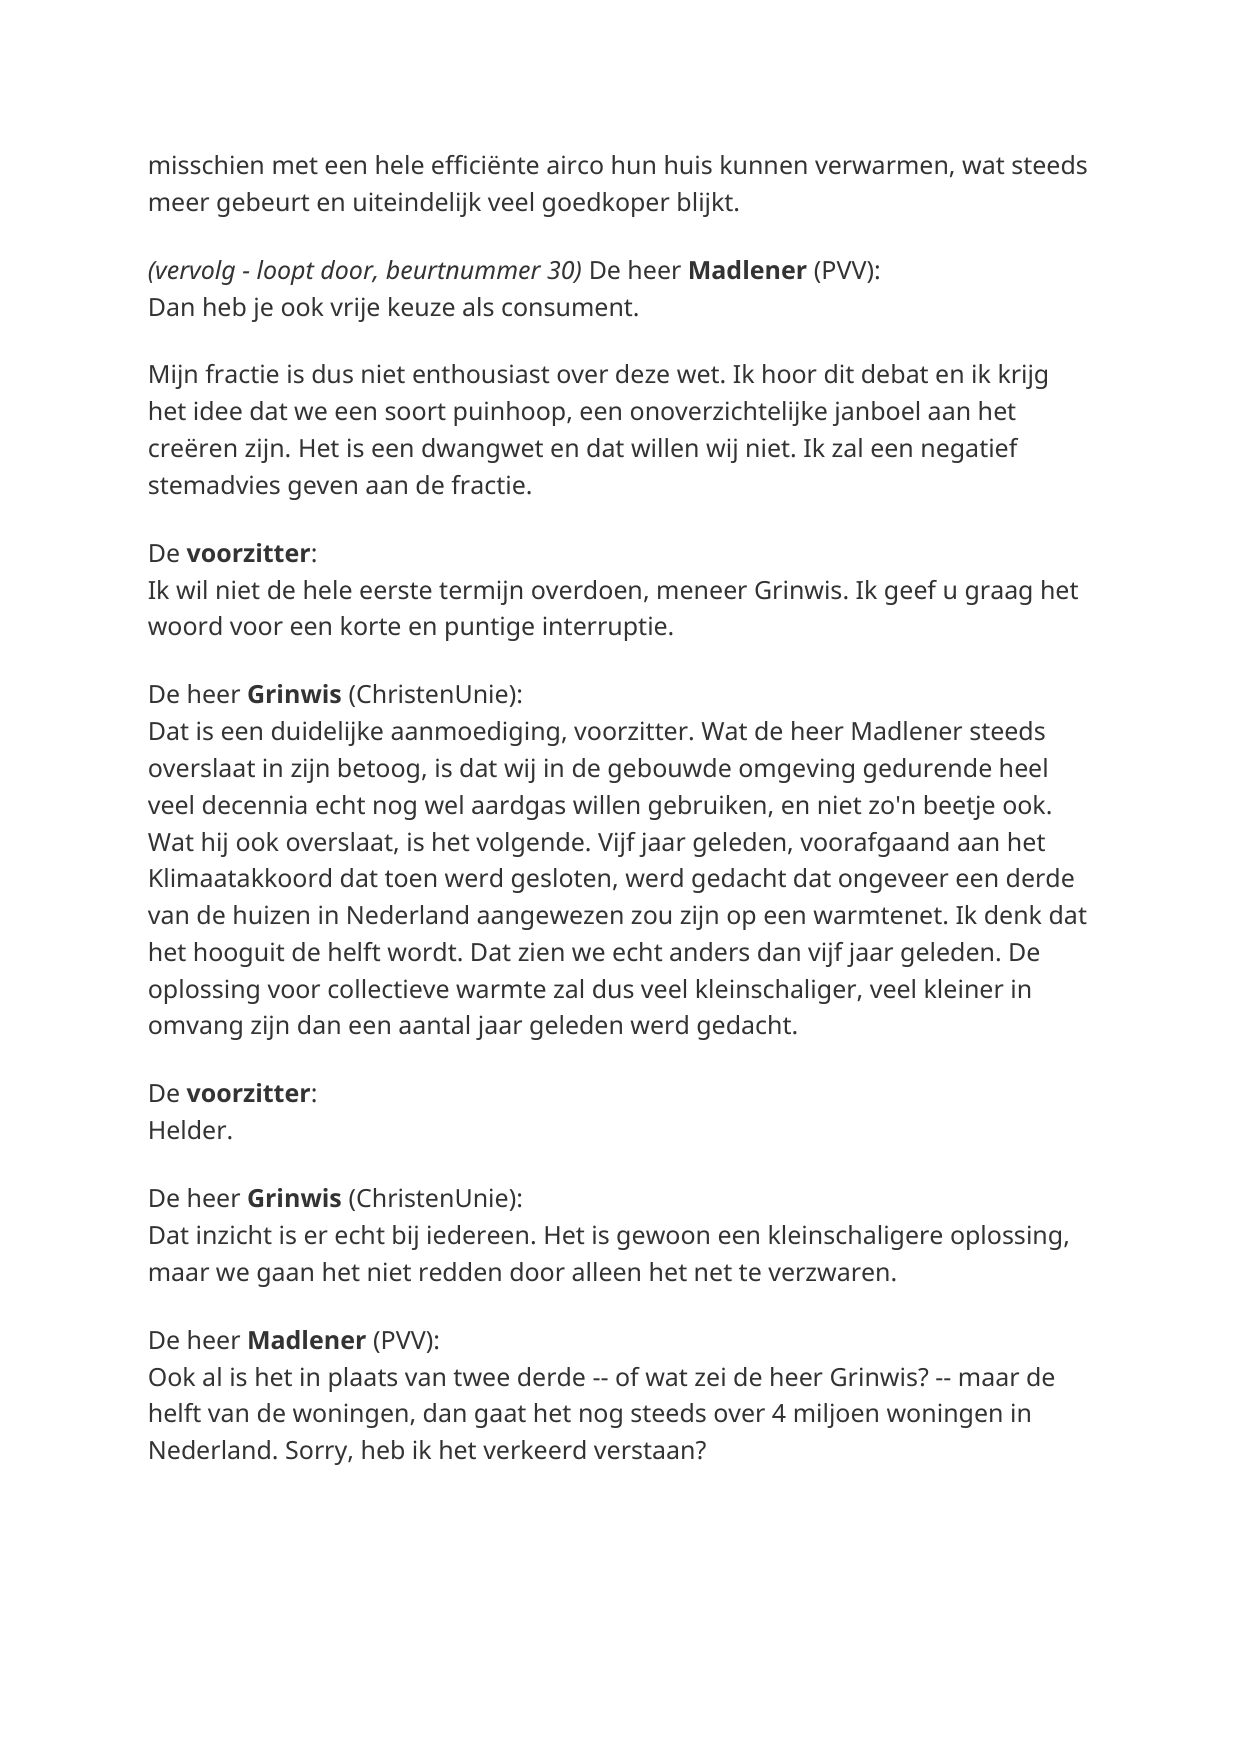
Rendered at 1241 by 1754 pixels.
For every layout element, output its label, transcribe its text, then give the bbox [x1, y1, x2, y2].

text De heer Grinwis (ChristenUnie): Dat is een duidelijke aanmoediging, voorzitter. Wat de heer Madlener steeds overslaat in zijn betoog, is dat wij in de gebouwde omgeving gedurende heel veel decennia echt nog wel aardgas willen gebruiken, en niet zo'n beetje ook. Wat hij ook overslaat, is het volgende. Vijf jaar geleden, voorafgaand aan het Klimaatakkoord dat toen werd gesloten, werd gedacht dat ongeveer een derde van de huizen in Nederland aangewezen zou zijn op een warmtenet. Ik denk dat het hooguit de helft wordt. Dat zien we echt anders dan vijf jaar geleden. De oplossing voor collectieve warmte zal dus veel kleinschaliger, veel kleiner in omvang zijn dan een aantal jaar geleden werd gedacht. [148, 677, 1093, 1042]
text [148, 148, 1093, 218]
text (vervolg - loopt door, beurtnummer 30) De heer Madlener (PVV): Dan heb je ook vrije keuze als consument. [148, 252, 1093, 323]
text De heer Madlener (PVV): Ook al is het in plaats van twee derde -- of wat zei de heer Grinwis? -- maar de helft van de woningen, dan gaat het nog steeds over 4 miljoen woningen in Nederland. Sorry, heb ik het verkeerd verstaan? [148, 1322, 1093, 1467]
text De voorzitter: Helder. [148, 1076, 1093, 1147]
text Mijn fractie is dus niet enthousiast over deze wet. Ik hoor dit debat en ik krijg het idee dat we een soort puinhoop, een onoverzichtelijke janboel aan het creëren zijn. Het is een dwangwet en dat willen wij niet. Ik zal een negatief stemadvies geven aan de fractie. [148, 357, 1093, 502]
text De voorzitter: Ik wil niet de hele eerste termijn overdoen, meneer Grinwis. Ik geef u graag het woord voor een korte en puntige interruptie. [148, 536, 1093, 643]
text De heer Grinwis (ChristenUnie): Dat inzicht is er echt bij iedereen. Het is gewoon een kleinschaligere oplossing, maar we gaan het niet redden door alleen het net te verzwaren. [148, 1181, 1093, 1288]
